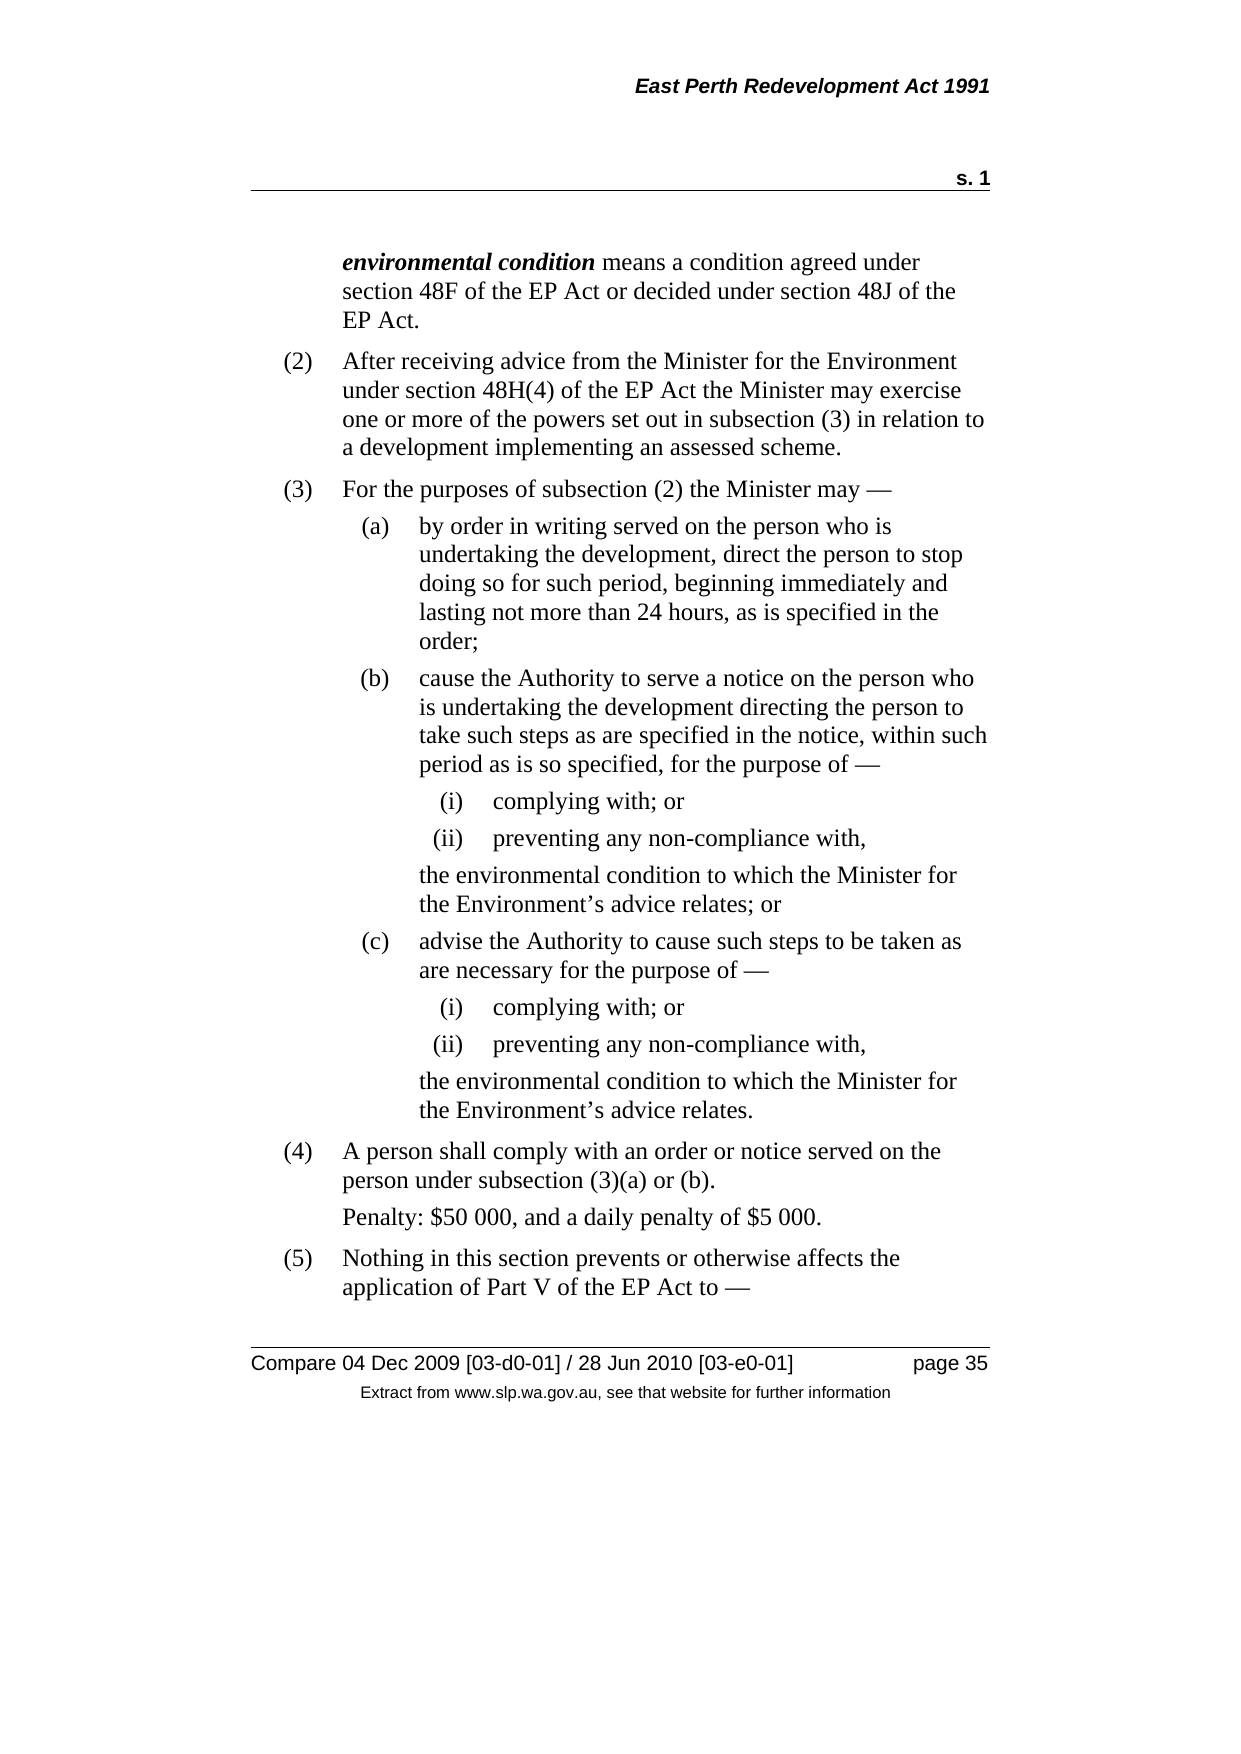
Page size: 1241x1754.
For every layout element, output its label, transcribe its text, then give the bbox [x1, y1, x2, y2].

text (c) advise the Authority to cause such steps to be taken as are necessary for the purpose of — [251, 926, 990, 984]
text the environmental condition to which the Minister for the Environment’s advice relates. [251, 1066, 990, 1124]
text Penalty: $50 000, and a daily penalty of $5 000. [251, 1202, 990, 1231]
text (3) For the purposes of subsection (2) the Minister may — [251, 474, 990, 502]
text (ii) preventing any non-compliance with, [251, 823, 990, 852]
text (b) cause the Authority to serve a notice on the person who is undertaking the development directing the person to take such steps as are specified in the notice, within such period as is so specified, for the purpose of — [251, 663, 990, 778]
text environmental condition means a condition agreed under section 48F of the EP Act or decided under section 48J of the EP Act. [251, 247, 990, 334]
text (a) by order in writing served on the person who is undertaking the development, direct the person to stop doing so for such period, beginning immediately and lasting not more than 24 hours, as is specified in the order; [251, 511, 990, 654]
text the environmental condition to which the Minister for the Environment’s advice relates; or [251, 860, 990, 918]
text (i) complying with; or [251, 992, 990, 1021]
text (2) After receiving advice from the Minister for the Environment under section 48H(4) of the EP Act the Minister may exercise one or more of the powers set out in subsection (3) in relation to a development implementing an assessed scheme. [251, 346, 990, 461]
text (5) Nothing in this section prevents or otherwise affects the application of Part V of the EP Act to — [251, 1243, 990, 1301]
text (i) complying with; or [251, 786, 990, 815]
text (ii) preventing any non-compliance with, [251, 1029, 990, 1058]
text (4) A person shall comply with an order or notice served on the person under subsection (3)(a) or (b). [251, 1136, 990, 1194]
